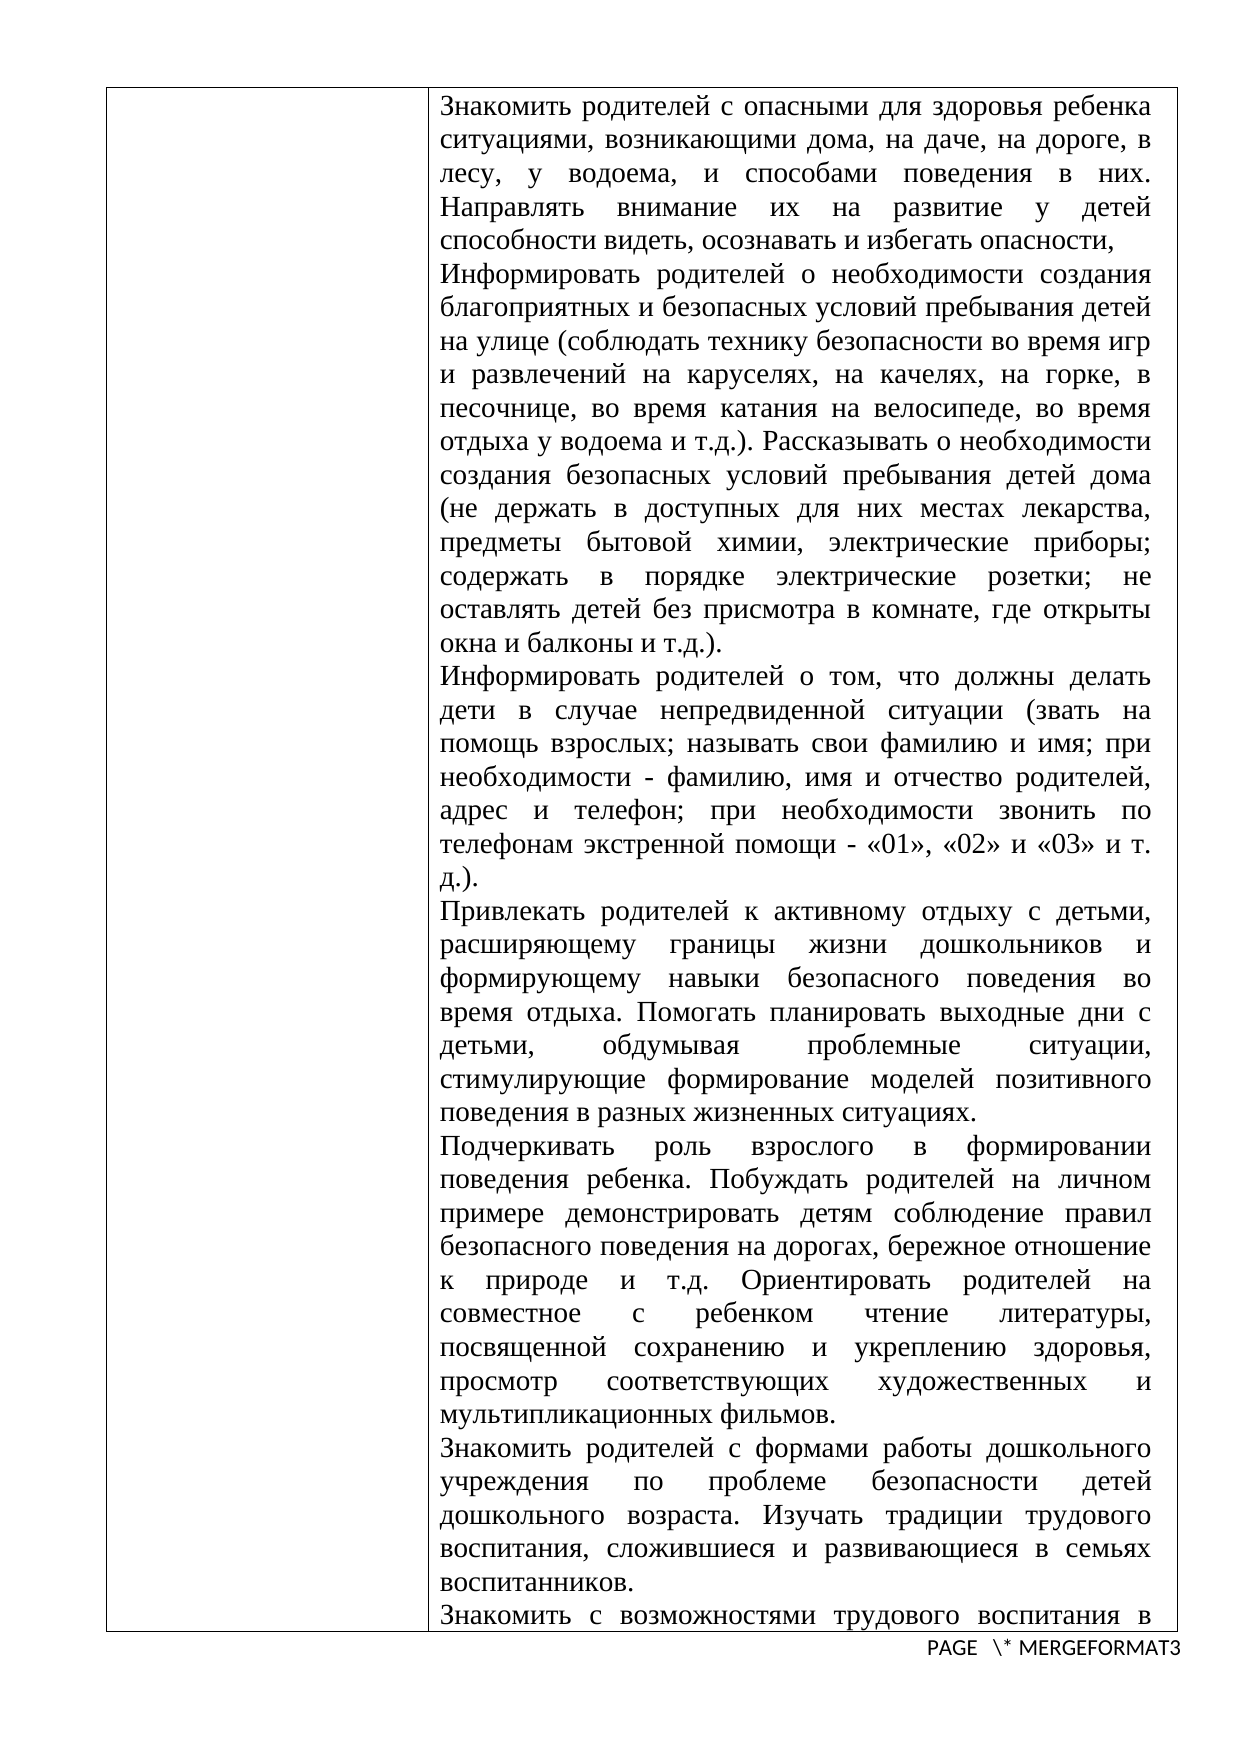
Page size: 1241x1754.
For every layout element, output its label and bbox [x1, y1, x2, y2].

table_cell [107, 88, 428, 1631]
table_cell [429, 88, 1177, 1631]
